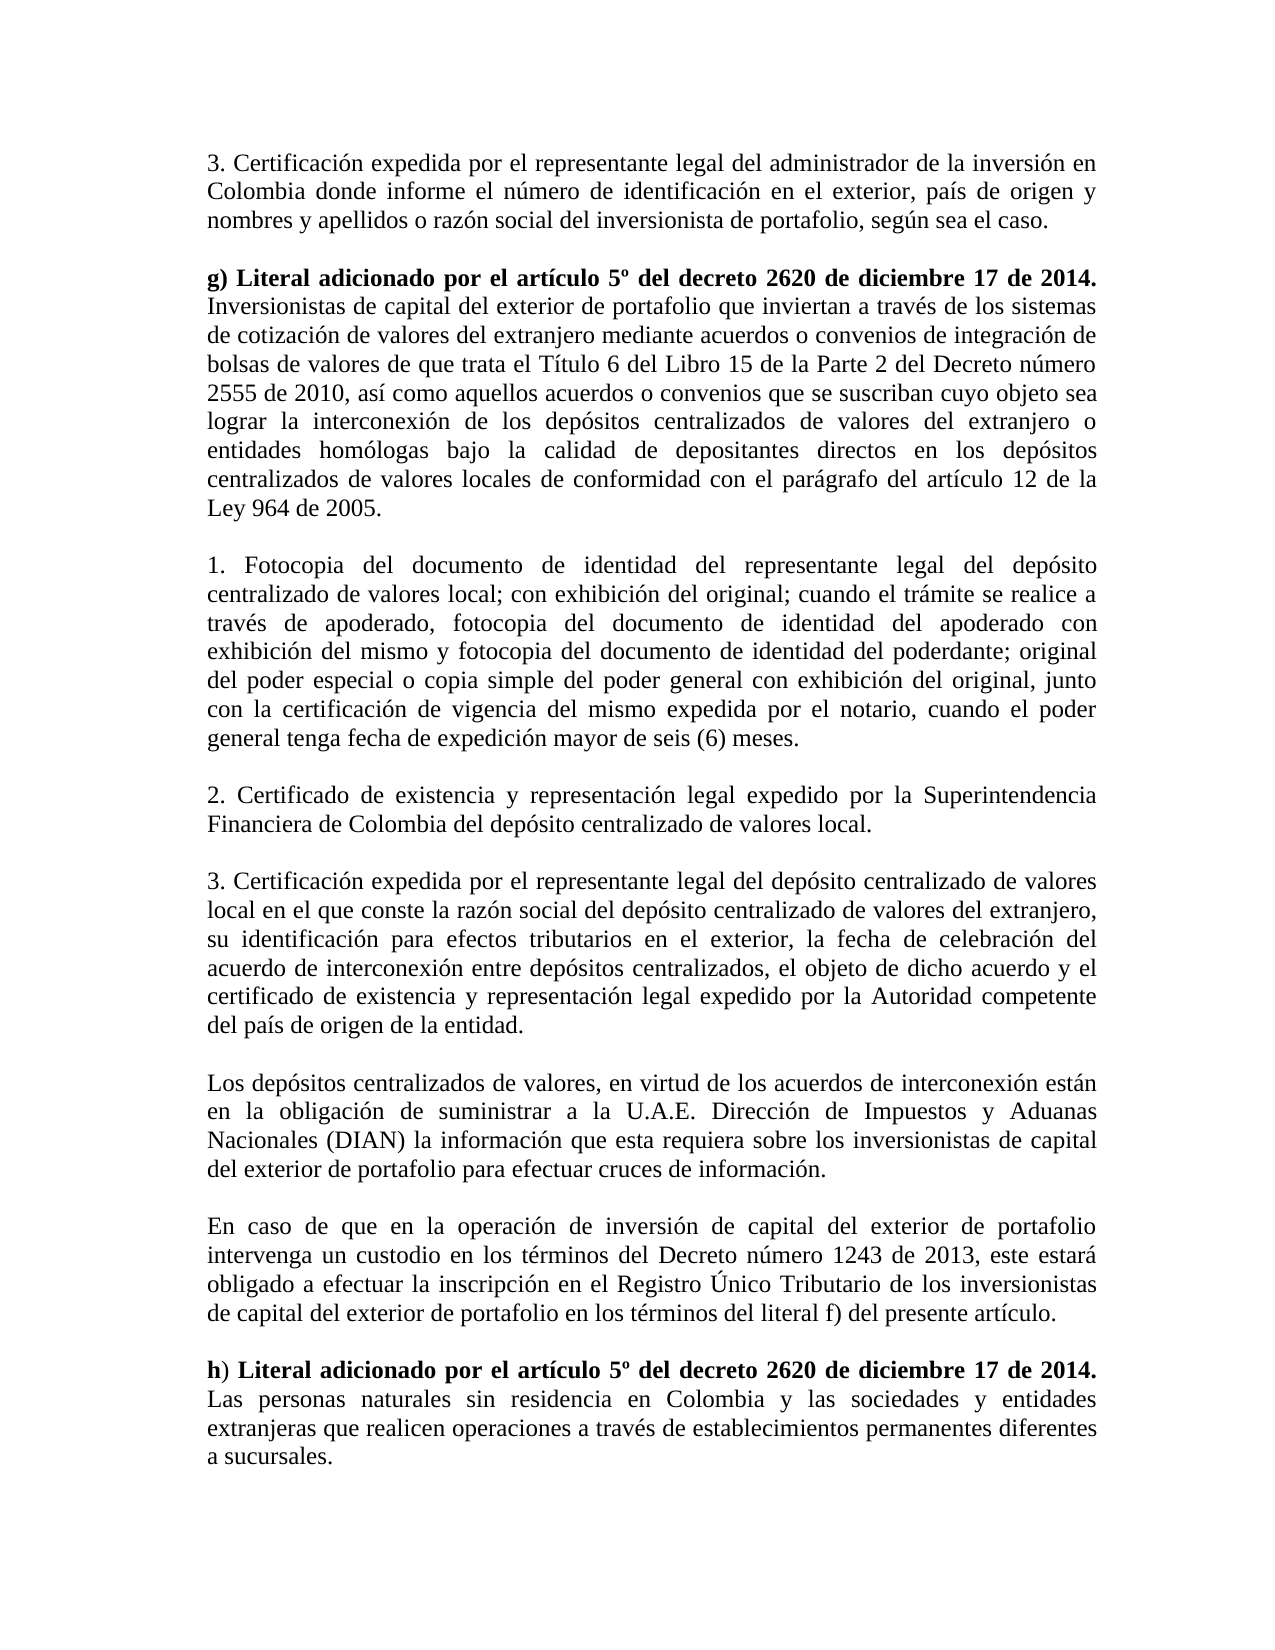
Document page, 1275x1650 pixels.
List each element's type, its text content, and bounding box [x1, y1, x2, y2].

text h) Literal adicionado por el artículo 5º del decreto 2620 de diciembre 17 de 2014. Las personas naturales sin residencia en Colombia y las sociedades y entidades extranjeras que realicen operaciones a través de establecimientos permanentes diferentes a sucursales. [207, 1355, 1098, 1470]
text g) Literal adicionado por el artículo 5º del decreto 2620 de diciembre 17 de 2014. Inversionistas de capital del exterior de portafolio que inviertan a través de los sistemas de cotización de valores del extranjero mediante acuerdos o convenios de integración de bolsas de valores de que trata el Título 6 del Libro 15 de la Parte 2 del Decreto número 2555 de 2010, así como aquellos acuerdos o convenios que se suscriban cuyo objeto sea lograr la interconexión de los depósitos centralizados de valores del extranjero o entidades homólogas bajo la calidad de depositantes directos en los depósitos centralizados de valores locales de conformidad con el parágrafo del artículo 12 de la Ley 964 de 2005. [207, 263, 1098, 521]
text 1. Fotocopia del documento de identidad del representante legal del depósito centralizado de valores local; con exhibición del original; cuando el trámite se realice a través de apoderado, fotocopia del documento de identidad del apoderado con exhibición del mismo y fotocopia del documento de identidad del poderdante; original del poder especial o copia simple del poder general con exhibición del original, junto con la certificación de vigencia del mismo expedida por el notario, cuando el poder general tenga fecha de expedición mayor de seis (6) meses. [207, 550, 1098, 751]
text En caso de que en la operación de inversión de capital del exterior de portafolio intervenga un custodio en los términos del Decreto número 1243 de 2013, este estará obligado a efectuar la inscripción en el Registro Único Tributario de los inversionistas de capital del exterior de portafolio en los términos del literal f) del presente artículo. [207, 1211, 1098, 1326]
text 2. Certificado de existencia y representación legal expedido por la Superintendencia Financiera de Colombia del depósito centralizado de valores local. [207, 780, 1098, 838]
text Los depósitos centralizados de valores, en virtud de los acuerdos de interconexión están en la obligación de suministrar a la U.A.E. Dirección de Impuestos y Aduanas Nacionales (DIAN) la información que esta requiera sobre los inversionistas de capital del exterior de portafolio para efectuar cruces de información. [207, 1068, 1098, 1183]
text 3. Certificación expedida por el representante legal del depósito centralizado de valores local en el que conste la razón social del depósito centralizado de valores del extranjero, su identificación para efectos tributarios en el exterior, la fecha de celebración del acuerdo de interconexión entre depósitos centralizados, el objeto de dicho acuerdo y el certificado de existencia y representación legal expedido por la Autoridad competente del país de origen de la entidad. [207, 866, 1098, 1039]
text 3. Certificación expedida por el representante legal del administrador de la inversión en Colombia donde informe el número de identificación en el exterior, país de origen y nombres y apellidos o razón social del inversionista de portafolio, según sea el caso. [207, 148, 1098, 234]
